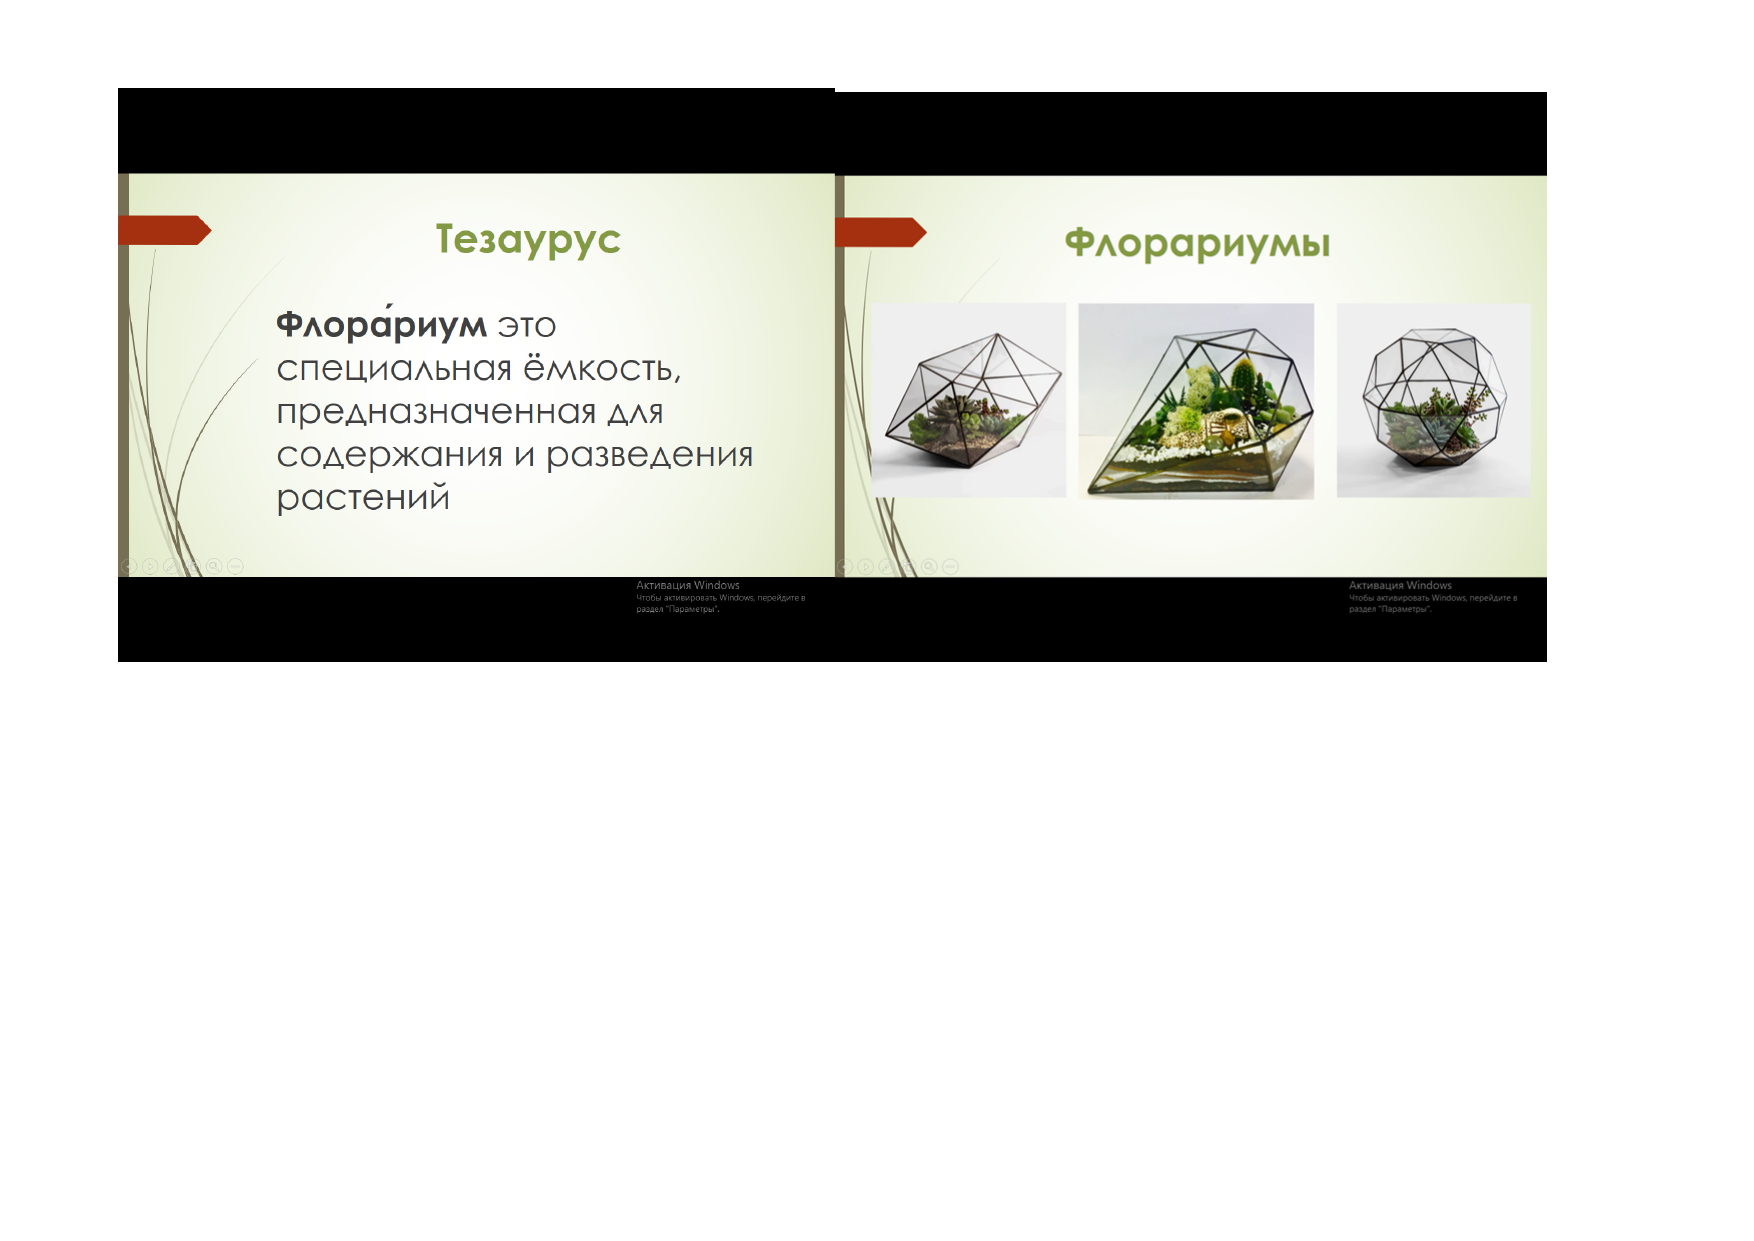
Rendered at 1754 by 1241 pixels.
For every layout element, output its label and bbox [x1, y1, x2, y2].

picture [118, 88, 1547, 662]
